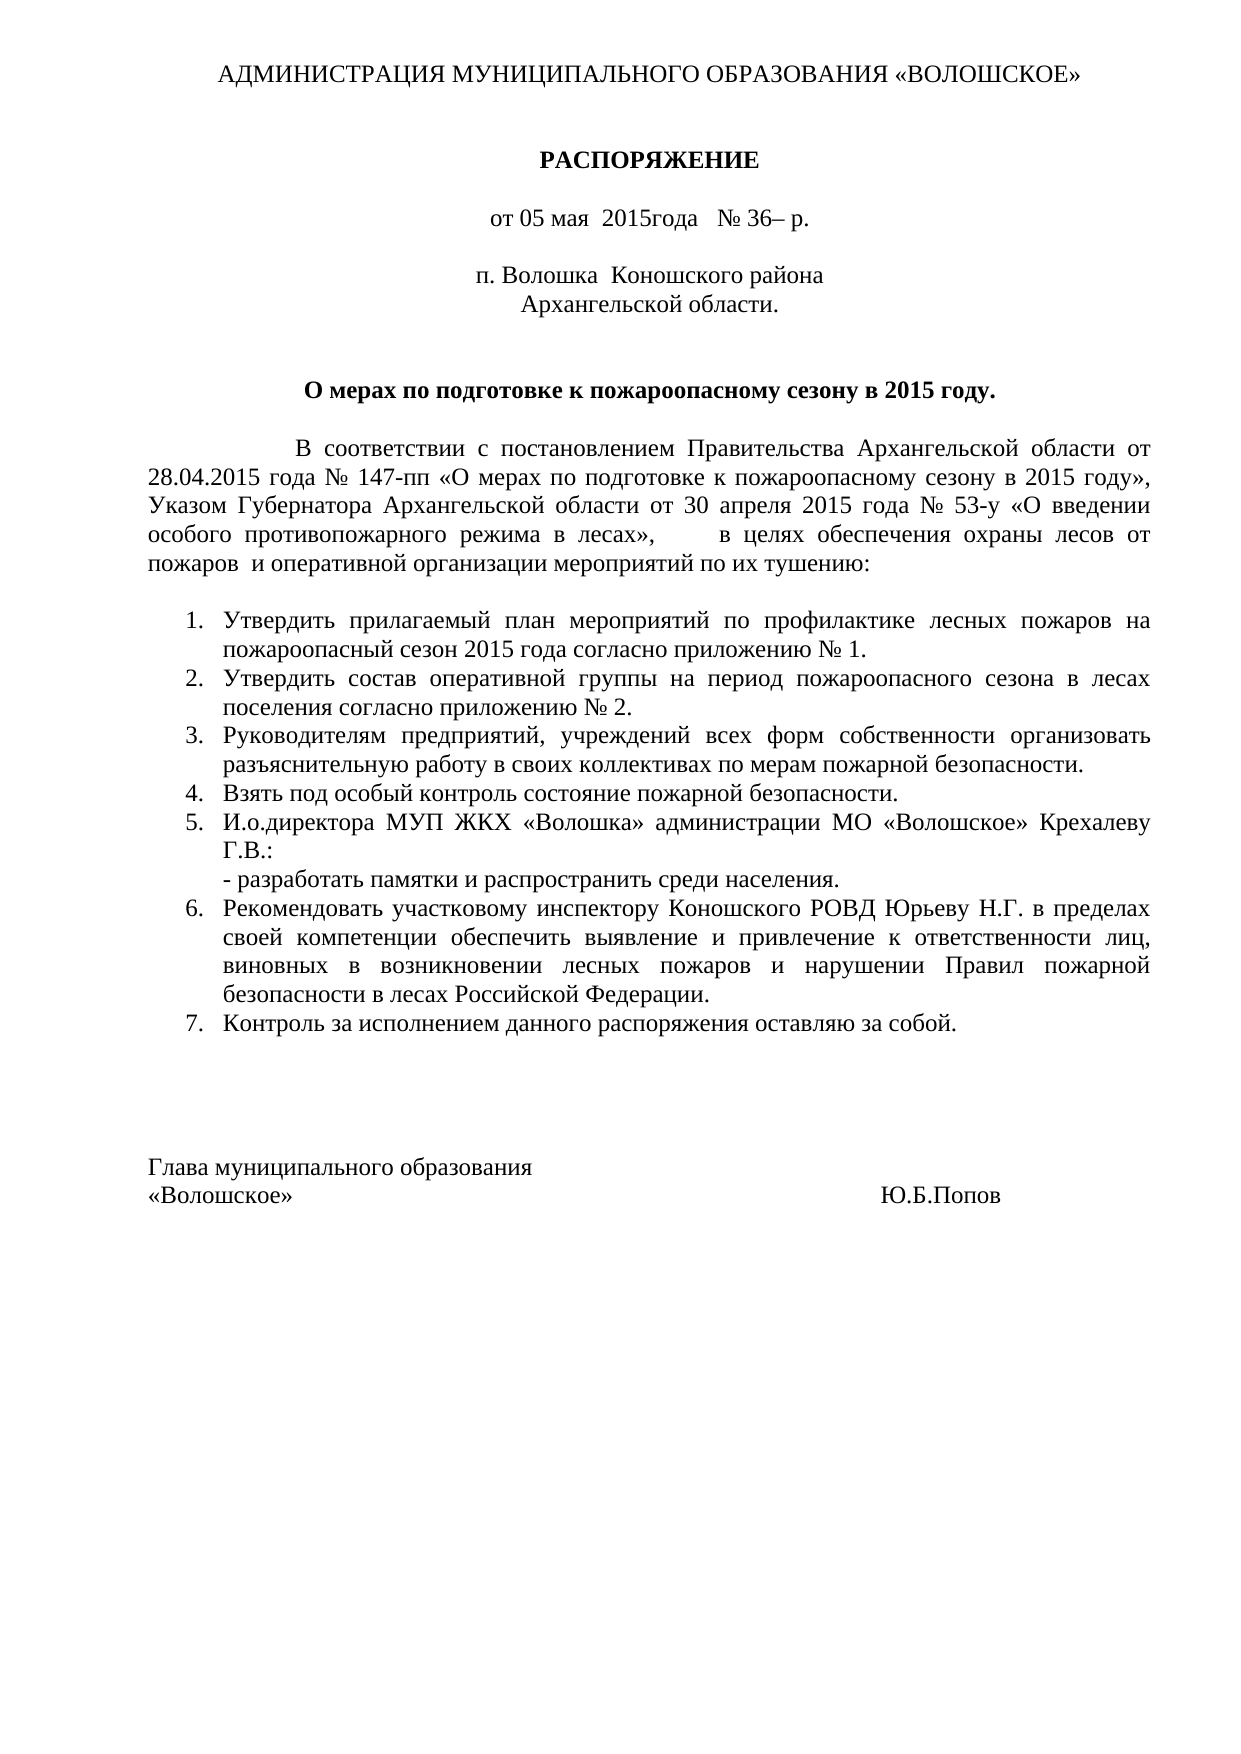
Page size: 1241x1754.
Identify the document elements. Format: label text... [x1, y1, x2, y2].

text Архангельской области. [148, 289, 1152, 318]
list Рекомендовать участковому инспектору Коношского РОВД Юрьеву Н.Г. в пределах своей компетенции обеспечить выявление и привлечение к ответственности лиц, виновных в возникновении лесных пожаров и нарушении Правил пожарной безопасности в лесах Российской Федерации. [185, 893, 1152, 1008]
text п. Волошка Коношского района [148, 260, 1152, 289]
text «Волошское» Ю.Б.Попов [148, 1180, 1152, 1209]
list Контроль за исполнением данного распоряжения оставляю за собой. [185, 1008, 1152, 1037]
list И.о.директора МУП ЖКХ «Волошка» администрации МО «Волошское» Крехалеву Г.В.: [185, 807, 1152, 864]
list Утвердить прилагаемый план мероприятий по профилактике лесных пожаров на пожароопасный сезон 2015 года согласно приложению № 1. [185, 605, 1152, 663]
list Руководителям предприятий, учреждений всех форм собственности организовать разъяснительную работу в своих коллективах по мерам пожарной безопасности. [185, 720, 1152, 778]
text от 05 мая 2015года № 36– р. [148, 203, 1152, 232]
list Взять под особый контроль состояние пожарной безопасности. [185, 778, 1152, 807]
text АДМИНИСТРАЦИЯ МУНИЦИПАЛЬНОГО ОБРАЗОВАНИЯ «ВОЛОШСКОЕ» [148, 59, 1152, 88]
text РАСПОРЯЖЕНИЕ [148, 145, 1152, 174]
text О мерах по подготовке к пожароопасному сезону в 2015 году. [148, 375, 1152, 404]
text Глава муниципального образования [148, 1152, 1152, 1180]
list Утвердить состав оперативной группы на период пожароопасного сезона в лесах поселения согласно приложению № 2. [185, 663, 1152, 720]
text - разработать памятки и распространить среди населения. [223, 864, 1152, 893]
text В соответствии с постановлением Правительства Архангельской области от 28.04.2015 года № 147-пп «О мерах по подготовке к пожароопасному сезону в 2015 году», Указом Губернатора Архангельской области от 30 апреля 2015 года № 53-у «О введении особого противопожарного режима в лесах», в целях обеспечения охраны лесов от пожаров и оперативной организации мероприятий по их тушению: [148, 433, 1152, 577]
